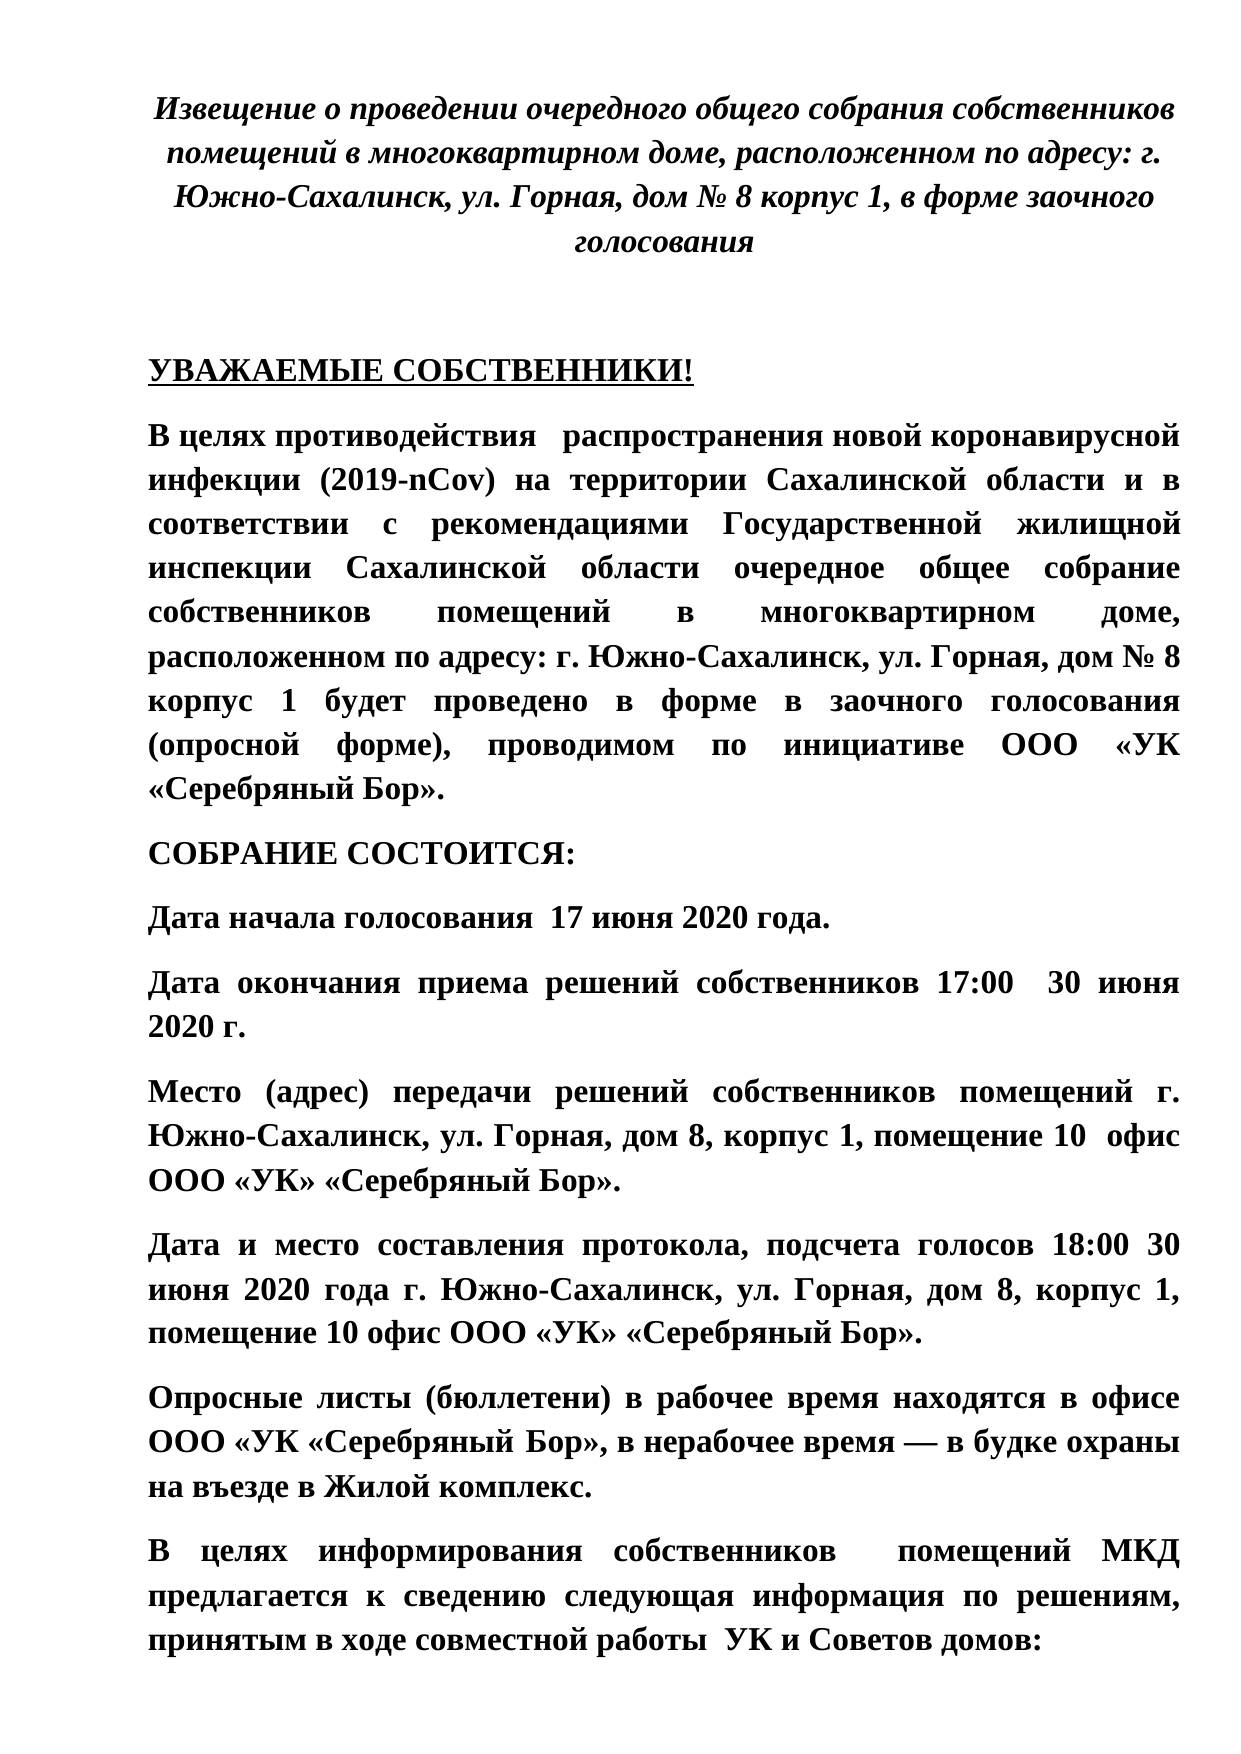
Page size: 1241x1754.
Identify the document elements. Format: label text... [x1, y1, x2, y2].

text Извещение о проведении очередного общего собрания собственников помещений в многоквартирном доме, расположенном по адресу: г. Южно-Сахалинск, ул. Горная, дом № 8 корпус 1, в форме заочного голосования [148, 89, 1181, 259]
text СОБРАНИЕ СОСТОИТСЯ: [148, 833, 1181, 871]
text Место (адрес) передачи решений собственников помещений г. Южно-Сахалинск, ул. Горная, дом 8, корпус 1, помещение 10 офис ООО «УК» «Серебряный Бор». [148, 1072, 1181, 1198]
text В целях информирования собственников помещений МКД предлагается к сведению следующая информация по решениям, принятым в ходе совместной работы УК и Советов домов: [148, 1531, 1181, 1657]
text Дата и место составления протокола, подсчета голосов 18:00 30 июня 2020 года г. Южно-Сахалинск, ул. Горная, дом 8, корпус 1, помещение 10 офис ООО «УК» «Серебряный Бор». [148, 1225, 1181, 1351]
text Дата окончания приема решений собственников 17:00 30 июня 2020 г. [148, 963, 1181, 1045]
text УВАЖАЕМЫЕ СОБСТВЕННИКИ! [148, 351, 1181, 389]
text Опросные листы (бюллетени) в рабочее время находятся в офисе ООО «УК «Серебряный Бор», в нерабочее время — в будке охраны на въезде в Жилой комплекс. [148, 1378, 1181, 1504]
text В целях противодействия распространения новой коронавирусной инфекции (2019-nCov) на территории Сахалинской области и в соответствии с рекомендациями Государственной жилищной инспекции Сахалинской области очередное общее собрание собственников помещений в многоквартирном доме, расположенном по адресу: г. Южно-Сахалинск, ул. Горная, дом № 8 корпус 1 будет проведено в форме в заочного голосования (опросной форме), проводимом по инициативе ООО «УК «Серебряный Бор». [148, 416, 1181, 806]
text Дата начала голосования 17 июня 2020 года. [148, 898, 1181, 936]
